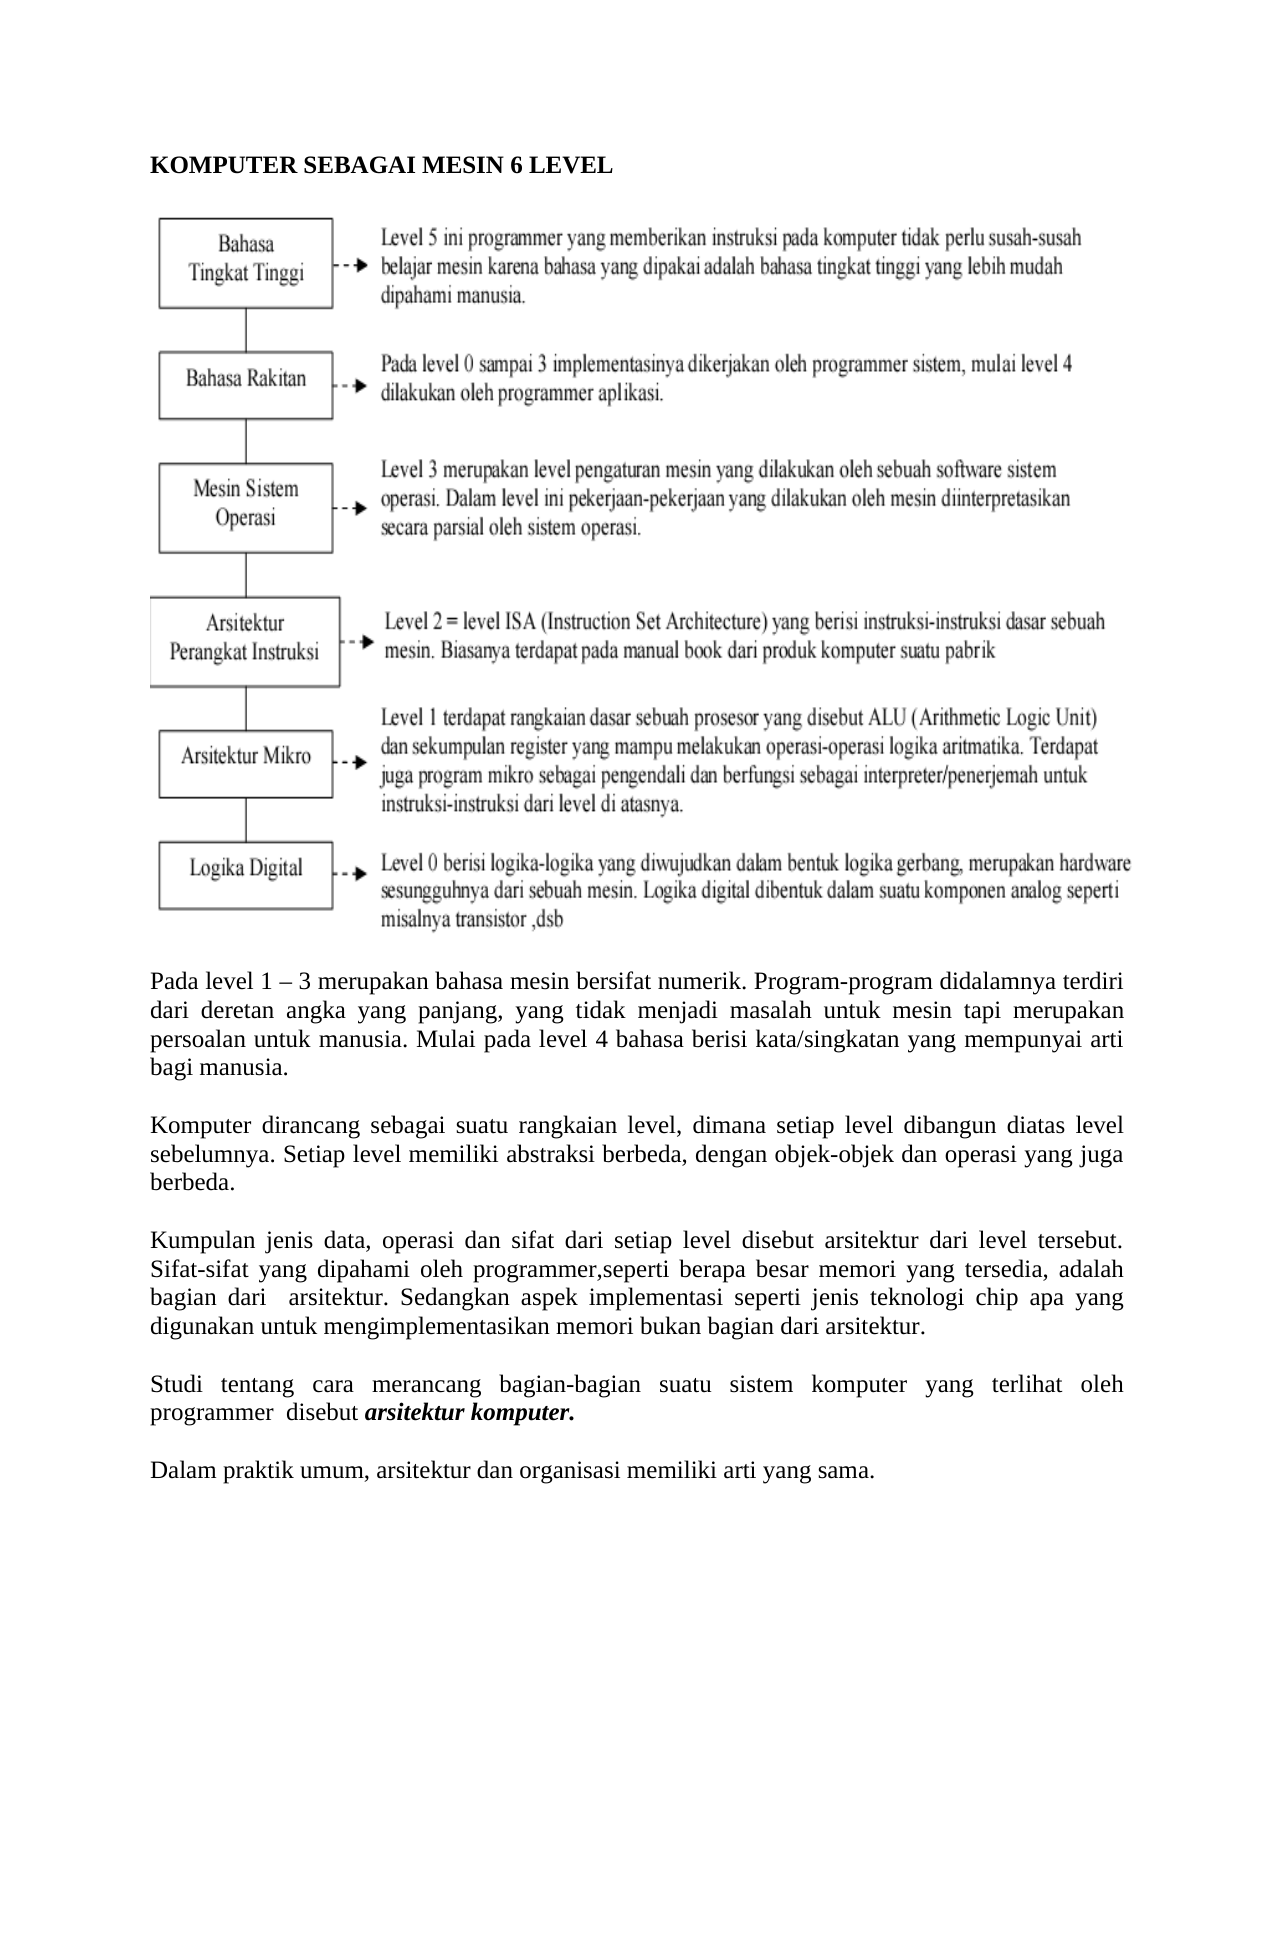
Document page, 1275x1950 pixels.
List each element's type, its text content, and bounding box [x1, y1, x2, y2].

text KOMPUTER SEBAGAI MESIN 6 LEVEL [150, 150, 1125, 179]
picture [150, 207, 1144, 938]
text Kumpulan jenis data, operasi dan sifat dari setiap level disebut arsitektur dari level tersebut. Sifat-sifat yang dipahami oleh programmer,seperti berapa besar memori yang tersedia, adalah bagian dari arsitektur. Sedangkan aspek implementasi seperti jenis teknologi chip apa yang digunakan untuk mengimplementasikan memori bukan bagian dari arsitektur. [150, 1225, 1125, 1340]
text Dalam praktik umum, arsitektur dan organisasi memiliki arti yang sama. [150, 1455, 1125, 1484]
text Komputer dirancang sebagai suatu rangkaian level, dimana setiap level dibangun diatas level sebelumnya. Setiap level memiliki abstraksi berbeda, dengan objek-objek dan operasi yang juga berbeda. [150, 1110, 1125, 1196]
text Pada level 1 – 3 merupakan bahasa mesin bersifat numerik. Program-program didalamnya terdiri dari deretan angka yang panjang, yang tidak menjadi masalah untuk mesin tapi merupakan persoalan untuk manusia. Mulai pada level 4 bahasa berisi kata/singkatan yang mempunyai arti bagi manusia. [150, 966, 1125, 1081]
text Studi tentang cara merancang bagian-bagian suatu sistem komputer yang terlihat oleh programmer disebut arsitektur komputer. [150, 1369, 1125, 1426]
